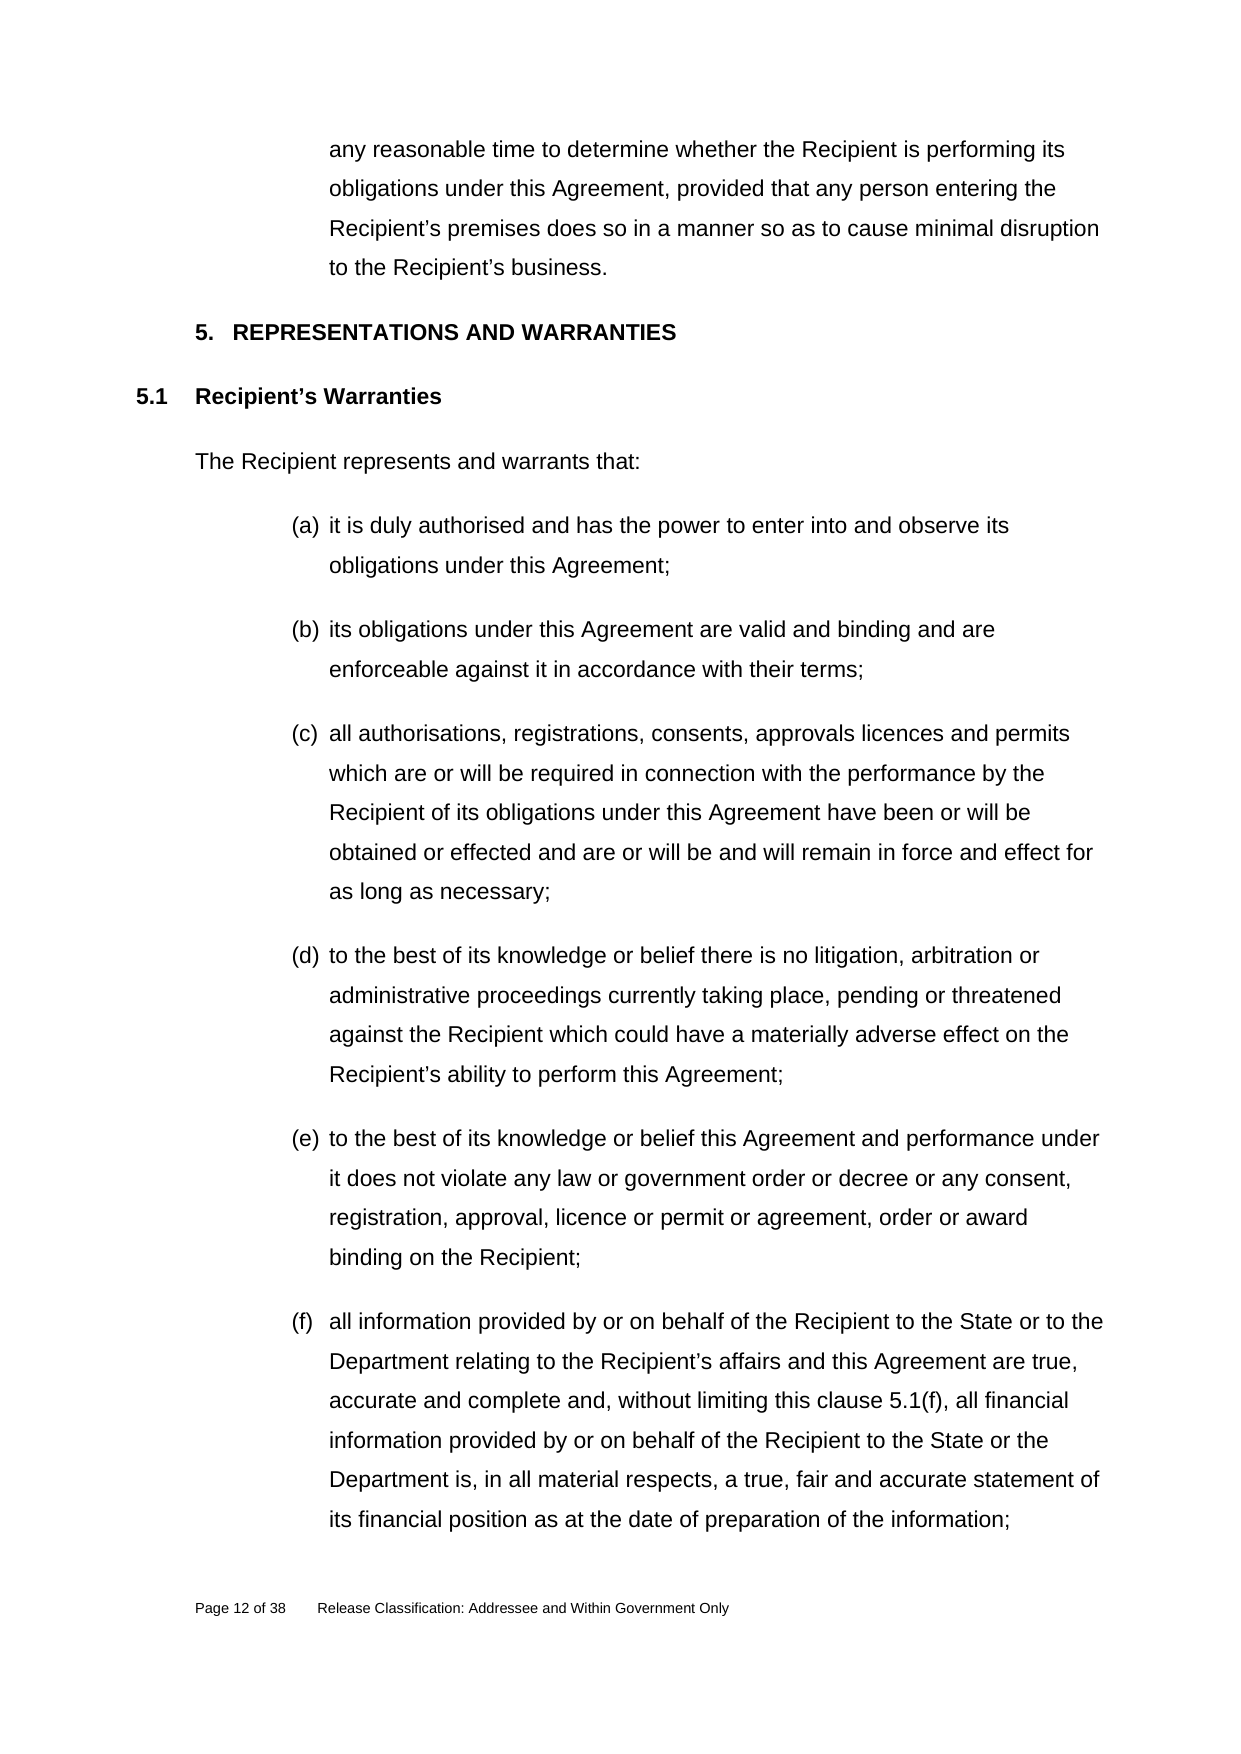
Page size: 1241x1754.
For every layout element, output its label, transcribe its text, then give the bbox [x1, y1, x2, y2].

list Recipient’s Warranties [136, 383, 1104, 409]
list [291, 136, 1104, 281]
list its obligations under this Agreement are valid and binding and are enforceable against it in accordance with their terms; [291, 616, 1104, 682]
list to the best of its knowledge or belief this Agreement and performance under it does not violate any law or government order or decree or any consent, registration, approval, licence or permit or agreement, order or award binding on the Recipient; [291, 1125, 1104, 1270]
list all information provided by or on behalf of the Recipient to the State or to the Department relating to the Recipient’s affairs and this Agreement are true, accurate and complete and, without limiting this clause 5.1(f), all financial information provided by or on behalf of the Recipient to the State or the Department is, in all material respects, a true, fair and accurate statement of its financial position as at the date of preparation of the information; [291, 1308, 1104, 1532]
subtitle REPRESENTATIONS AND WARRANTIES [195, 319, 1104, 345]
list it is duly authorised and has the power to enter into and observe its obligations under this Agreement; [291, 512, 1104, 578]
list to the best of its knowledge or belief there is no litigation, arbitration or administrative proceedings currently taking place, pending or threatened against the Recipient which could have a materially adverse effect on the Recipient’s ability to perform this Agreement; [291, 942, 1104, 1087]
list all authorisations, registrations, consents, approvals licences and permits which are or will be required in connection with the performance by the Recipient of its obligations under this Agreement have been or will be obtained or effected and are or will be and will remain in force and effect for as long as necessary; [291, 720, 1104, 904]
text The Recipient represents and warrants that: [136, 448, 1104, 474]
